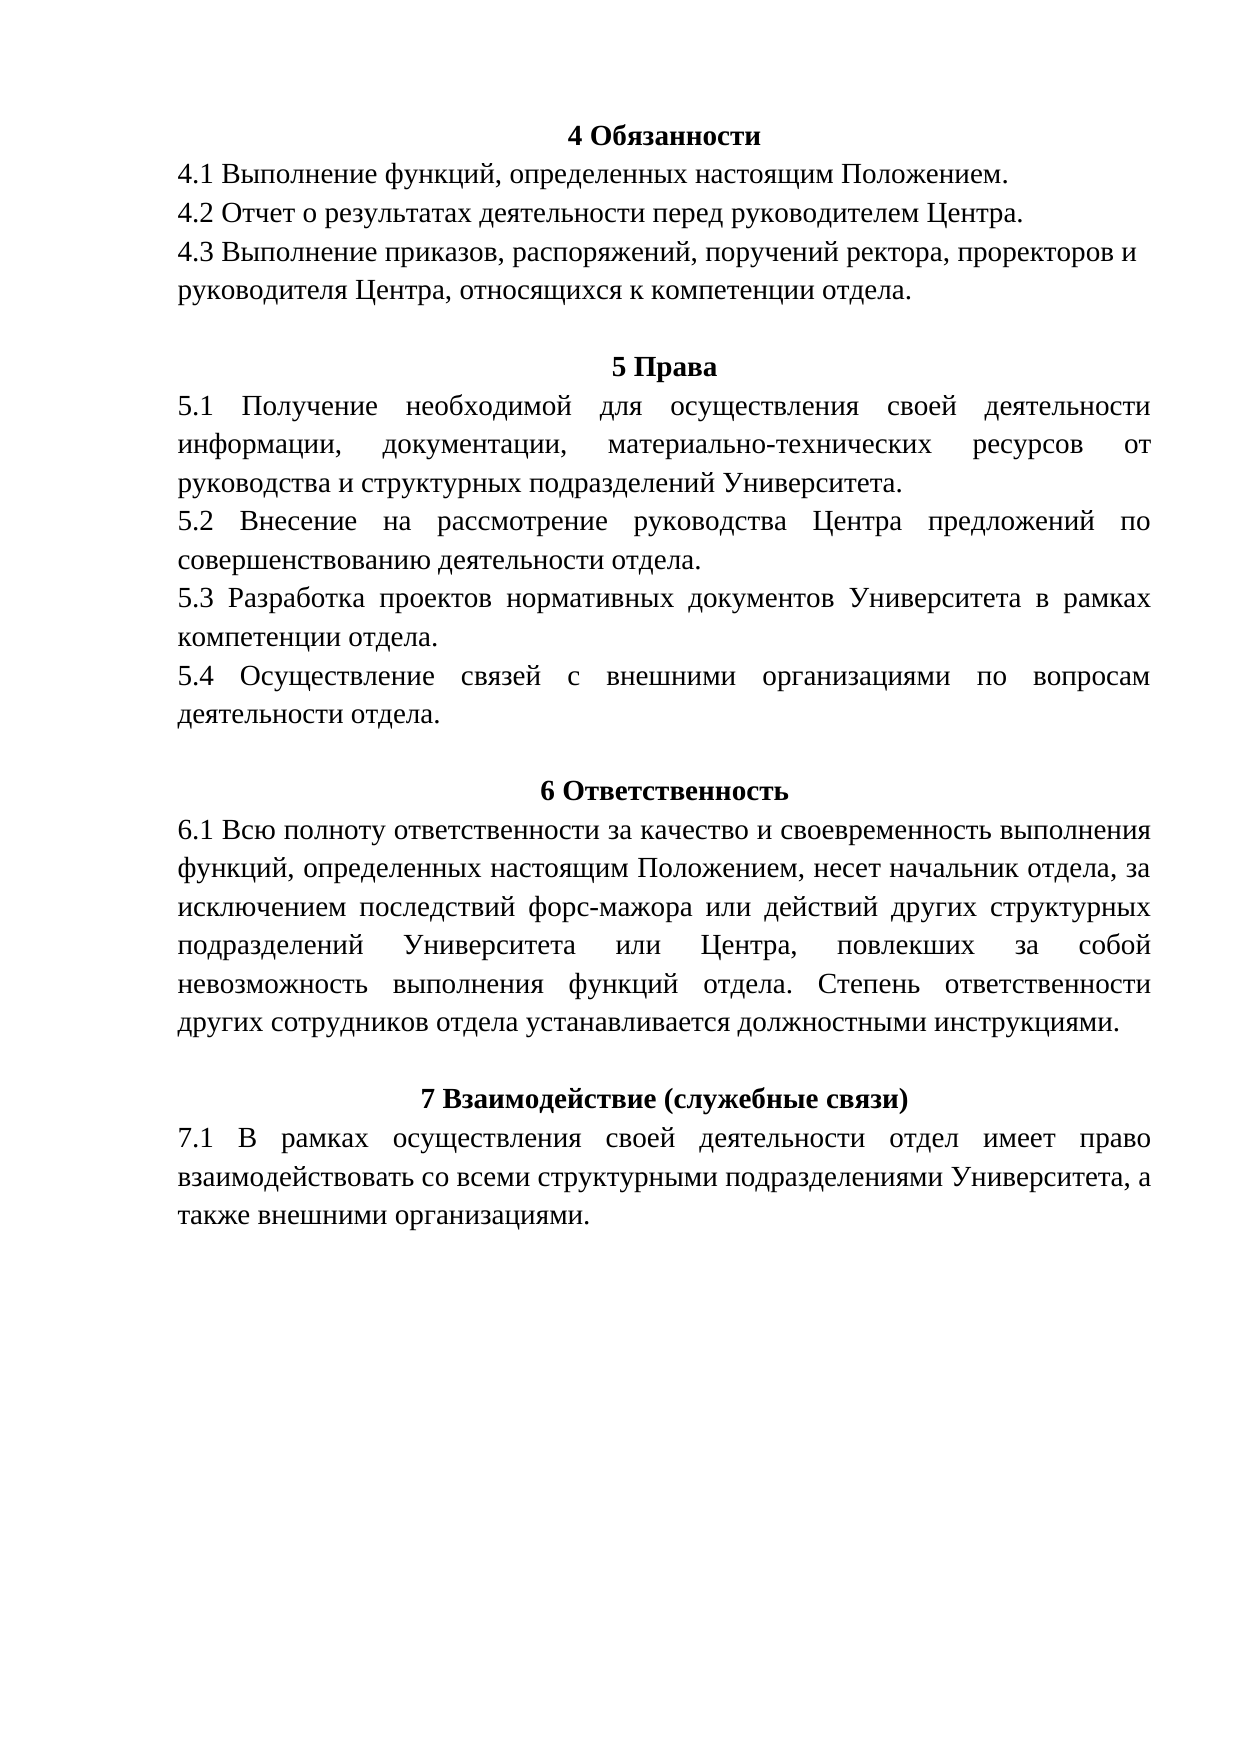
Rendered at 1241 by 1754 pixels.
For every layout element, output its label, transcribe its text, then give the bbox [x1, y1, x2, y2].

text 5 Права [177, 349, 1152, 383]
text 5.3 Разработка проектов нормативных документов Университета в рамках компетенции отдела. [177, 581, 1152, 653]
text 4.2 Отчет о результатах деятельности перед руководителем Центра. [177, 195, 1152, 229]
text 7.1 В рамках осуществления своей деятельности отдел имеет право взаимодействовать со всеми структурными подразделениями Университета, а также внешними организациями. [177, 1120, 1152, 1231]
text 5.1 Получение необходимой для осуществления своей деятельности информации, документации, материально-технических ресурсов от руководства и структурных подразделений Университета. [177, 388, 1152, 498]
text 4.1 Выполнение функций, определенных настоящим Положением. [177, 157, 1152, 190]
text 7 Взаимодействие (служебные связи) [177, 1082, 1152, 1115]
text 6 Ответственность [177, 773, 1152, 807]
text 6.1 Всю полноту ответственности за качество и своевременность выполнения функций, определенных настоящим Положением, несет начальник отдела, за исключением последствий форс-мажора или действий других структурных подразделений Университета или Центра, повлекших за собой невозможность выполнения функций отдела. Степень ответственности других сотрудников отдела устанавливается должностными инструкциями. [177, 812, 1152, 1038]
text 4 Обязанности [177, 118, 1152, 152]
text 5.4 Осуществление связей с внешними организациями по вопросам деятельности отдела. [177, 658, 1152, 730]
text 5.2 Внесение на рассмотрение руководства Центра предложений по совершенствованию деятельности отдела. [177, 503, 1152, 576]
text 4.3 Выполнение приказов, распоряжений, поручений ректора, проректоров и руководителя Центра, относящихся к компетенции отдела. [177, 234, 1152, 306]
